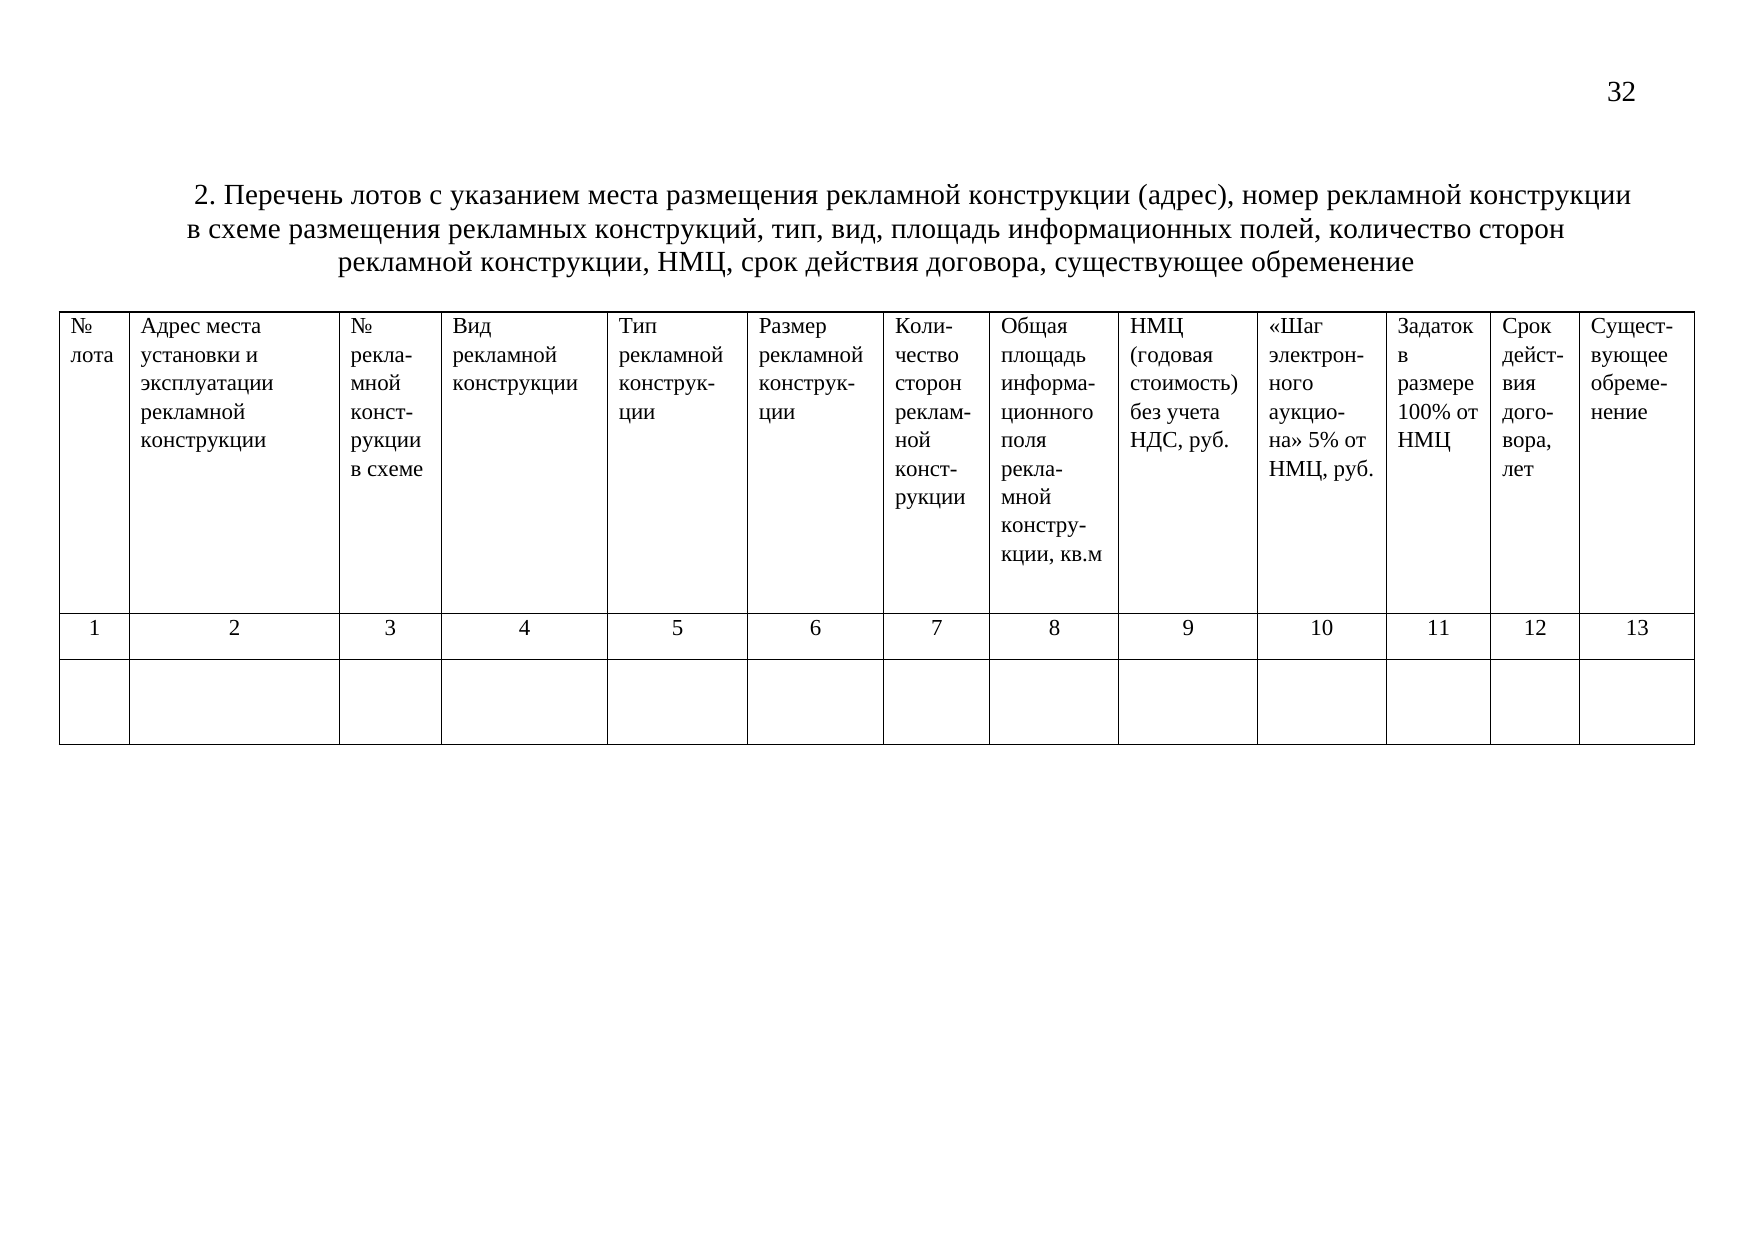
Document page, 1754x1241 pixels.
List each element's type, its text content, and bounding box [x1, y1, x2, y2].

table_cell [1119, 660, 1257, 744]
table_cell 5 [608, 614, 747, 659]
table_header № рекла-мной конст-рукции в схеме [340, 313, 441, 613]
table_cell [748, 660, 883, 744]
table_header Общая площадь информа-ционного поля рекла-мной констру-кции, кв.м [990, 313, 1118, 613]
table_cell [884, 660, 989, 744]
table_cell [1387, 660, 1490, 744]
table_header Адрес места установки и эксплуатации рекламной конструкции [130, 313, 339, 613]
table_cell [1258, 660, 1386, 744]
table_header № лота [60, 313, 129, 613]
table_header «Шаг электрон-ного аукцио-на» 5% от НМЦ, руб. [1258, 313, 1386, 613]
table_cell [442, 660, 607, 744]
table_cell [990, 660, 1118, 744]
table_cell 9 [1119, 614, 1257, 659]
table_cell [1491, 660, 1579, 744]
table_cell [130, 660, 339, 744]
table_cell 1 [60, 614, 129, 659]
table_cell 8 [990, 614, 1118, 659]
table_cell [60, 660, 129, 744]
table_header Размер рекламной конструк-ции [748, 313, 883, 613]
table_cell 13 [1580, 614, 1694, 659]
text 2. Перечень лотов с указанием места размещения рекламной конструкции (адрес), номер рекламной конструкции в схеме размещения рекламных конструкций, тип, вид, площадь информационных полей, количество сторон рекламной конструкции, НМЦ, срок действия договора, существующее обременение [118, 177, 1636, 278]
table_cell 10 [1258, 614, 1386, 659]
table_cell 2 [130, 614, 339, 659]
table_cell [1580, 660, 1694, 744]
table_cell 12 [1491, 614, 1579, 659]
table_header Задаток в размере 100% от НМЦ [1387, 313, 1490, 613]
table_cell [340, 660, 441, 744]
table_cell 4 [442, 614, 607, 659]
table_cell 6 [748, 614, 883, 659]
table_cell [608, 660, 747, 744]
table_header Срок дейст-вия дого-вора, лет [1491, 313, 1579, 613]
table_header Коли-чество сторон реклам-ной конст-рукции [884, 313, 989, 613]
table_header НМЦ (годовая стоимость) без учета НДС, руб. [1119, 313, 1257, 613]
table_header Вид рекламной конструкции [442, 313, 607, 613]
table_cell 7 [884, 614, 989, 659]
table_cell 3 [340, 614, 441, 659]
table_header Сущест-вующее обреме-нение [1580, 313, 1694, 613]
table_cell 11 [1387, 614, 1490, 659]
table_header Тип рекламной конструк-ции [608, 313, 747, 613]
